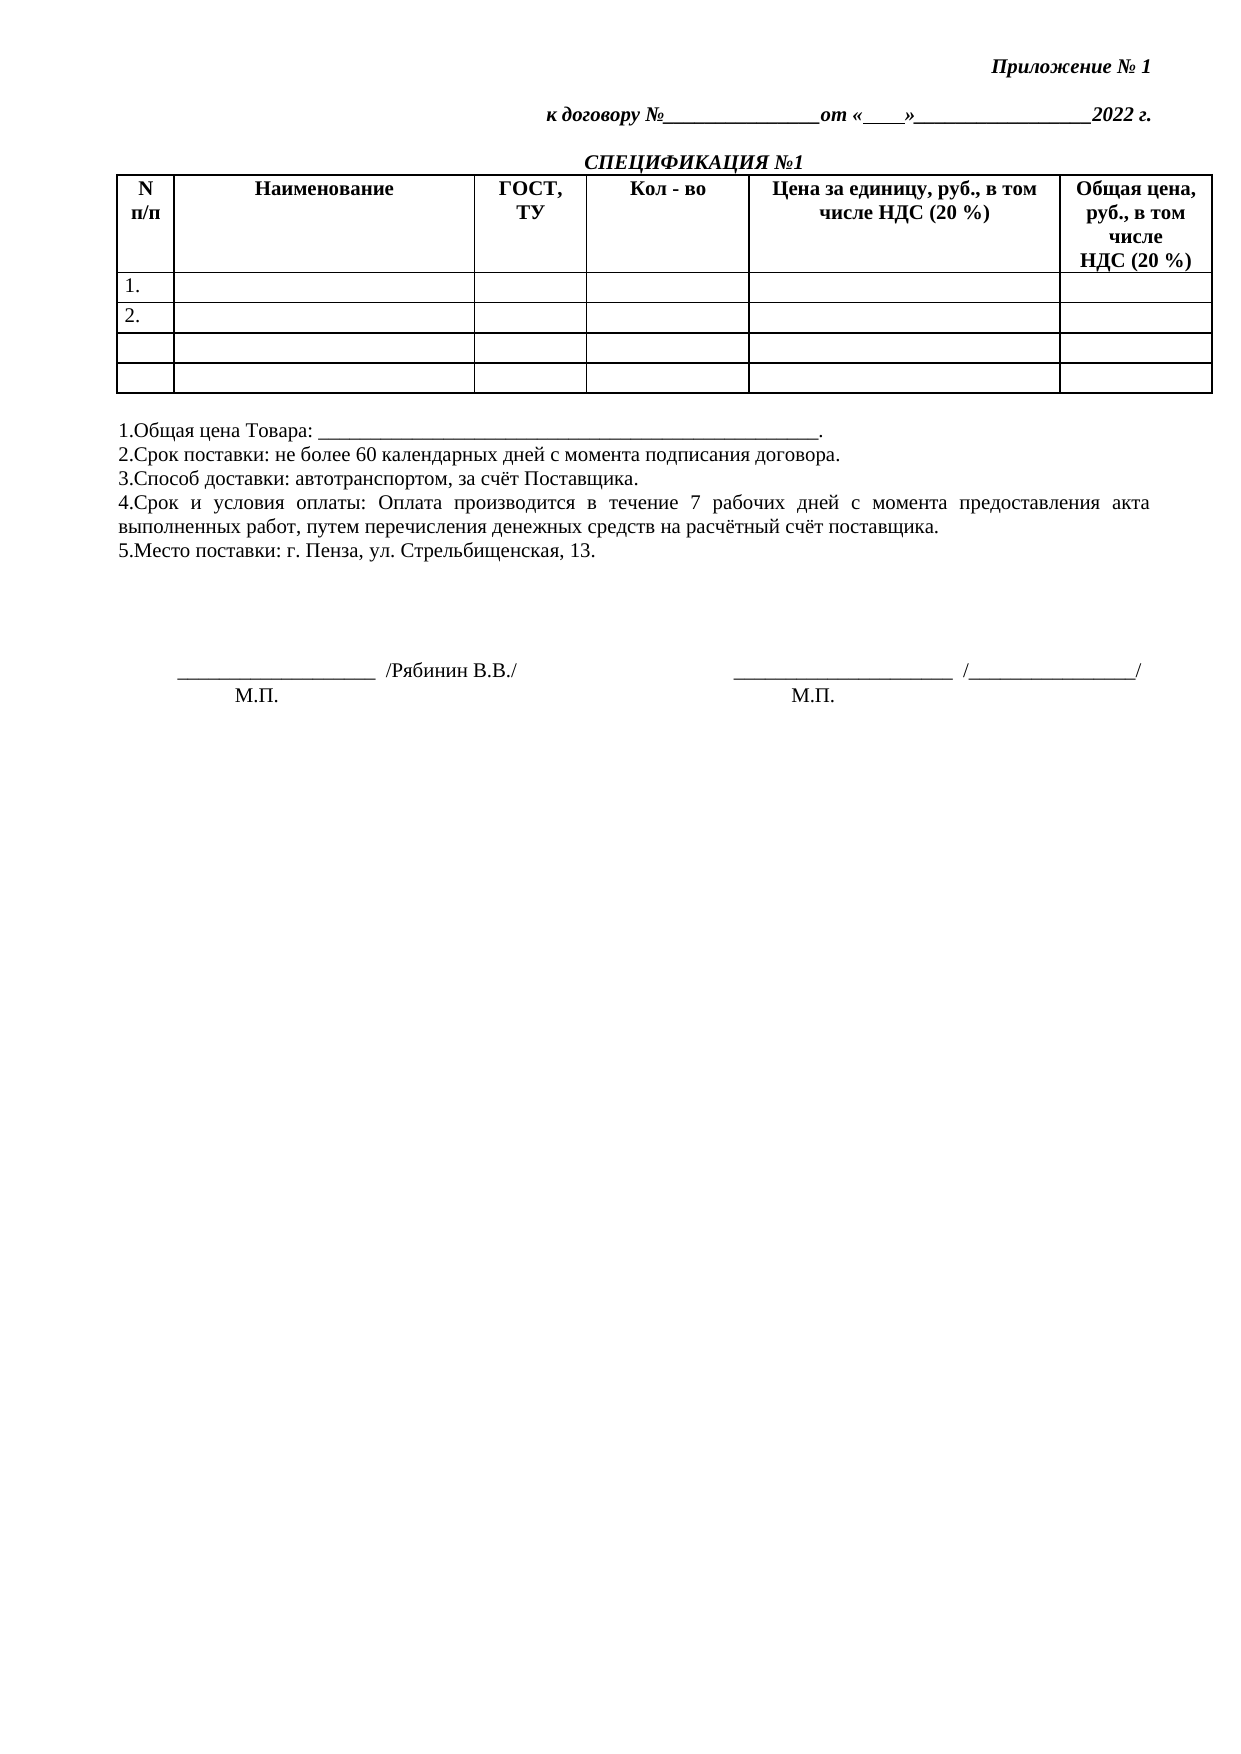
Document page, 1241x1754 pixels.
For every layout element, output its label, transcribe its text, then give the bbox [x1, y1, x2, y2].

list 3.Способ доставки: автотранспортом, за счёт Поставщика. [118, 466, 1152, 490]
table_cell 2. [118, 303, 173, 332]
table_cell 1. [118, 273, 173, 302]
table_header Общая цена, руб., в том числе НДС (20 %) [1061, 176, 1211, 272]
table_cell [750, 273, 1059, 302]
table_cell [750, 303, 1059, 332]
table_header ___________________ /Рябинин В.В./ М.П. [166, 610, 722, 971]
table_cell [750, 364, 1059, 392]
table_cell [1061, 273, 1211, 302]
table_header _____________________ /________________/ М.П. [723, 610, 1240, 971]
table_cell [587, 334, 748, 362]
list 5.Место поставки: г. Пенза, ул. Стрельбищенская, 13. [118, 538, 1152, 562]
table_cell [175, 364, 474, 392]
table_header Цена за единицу, руб., в том числе НДС (20 %) [750, 176, 1059, 272]
title Приложение № 1 [177, 54, 1152, 78]
table_cell [118, 334, 173, 362]
table_cell [475, 273, 586, 302]
table_cell [475, 364, 586, 392]
table_cell [118, 364, 173, 392]
table_header N п/п [118, 176, 173, 272]
table_cell [587, 303, 748, 332]
table_cell [175, 303, 474, 332]
table_cell [1061, 364, 1211, 392]
table_cell [587, 364, 748, 392]
table_header ГОСТ, ТУ [475, 176, 586, 272]
text 1.Общая цена Товара: ________________________________________________. [118, 418, 1152, 442]
list 2.Срок поставки: не более 60 календарных дней с момента подписания договора. [118, 442, 1152, 466]
table_cell [1061, 303, 1211, 332]
table_cell [475, 303, 586, 332]
table_header Кол - во [587, 176, 748, 272]
table_cell [175, 334, 474, 362]
table_cell [750, 334, 1059, 362]
table_cell [475, 334, 586, 362]
table_cell [175, 273, 474, 302]
table_cell [1061, 334, 1211, 362]
table_cell [587, 273, 748, 302]
title к договору №_______________от « »_________________2022 г. [177, 102, 1152, 126]
title СПЕЦИФИКАЦИЯ №1 [177, 150, 1152, 174]
list 4.Срок и условия оплаты: Оплата производится в течение 7 рабочих дней с момента предоставления акта выполненных работ, путем перечисления денежных средств на расчётный счёт поставщика. [118, 490, 1152, 538]
table_header Наименование [175, 176, 474, 272]
